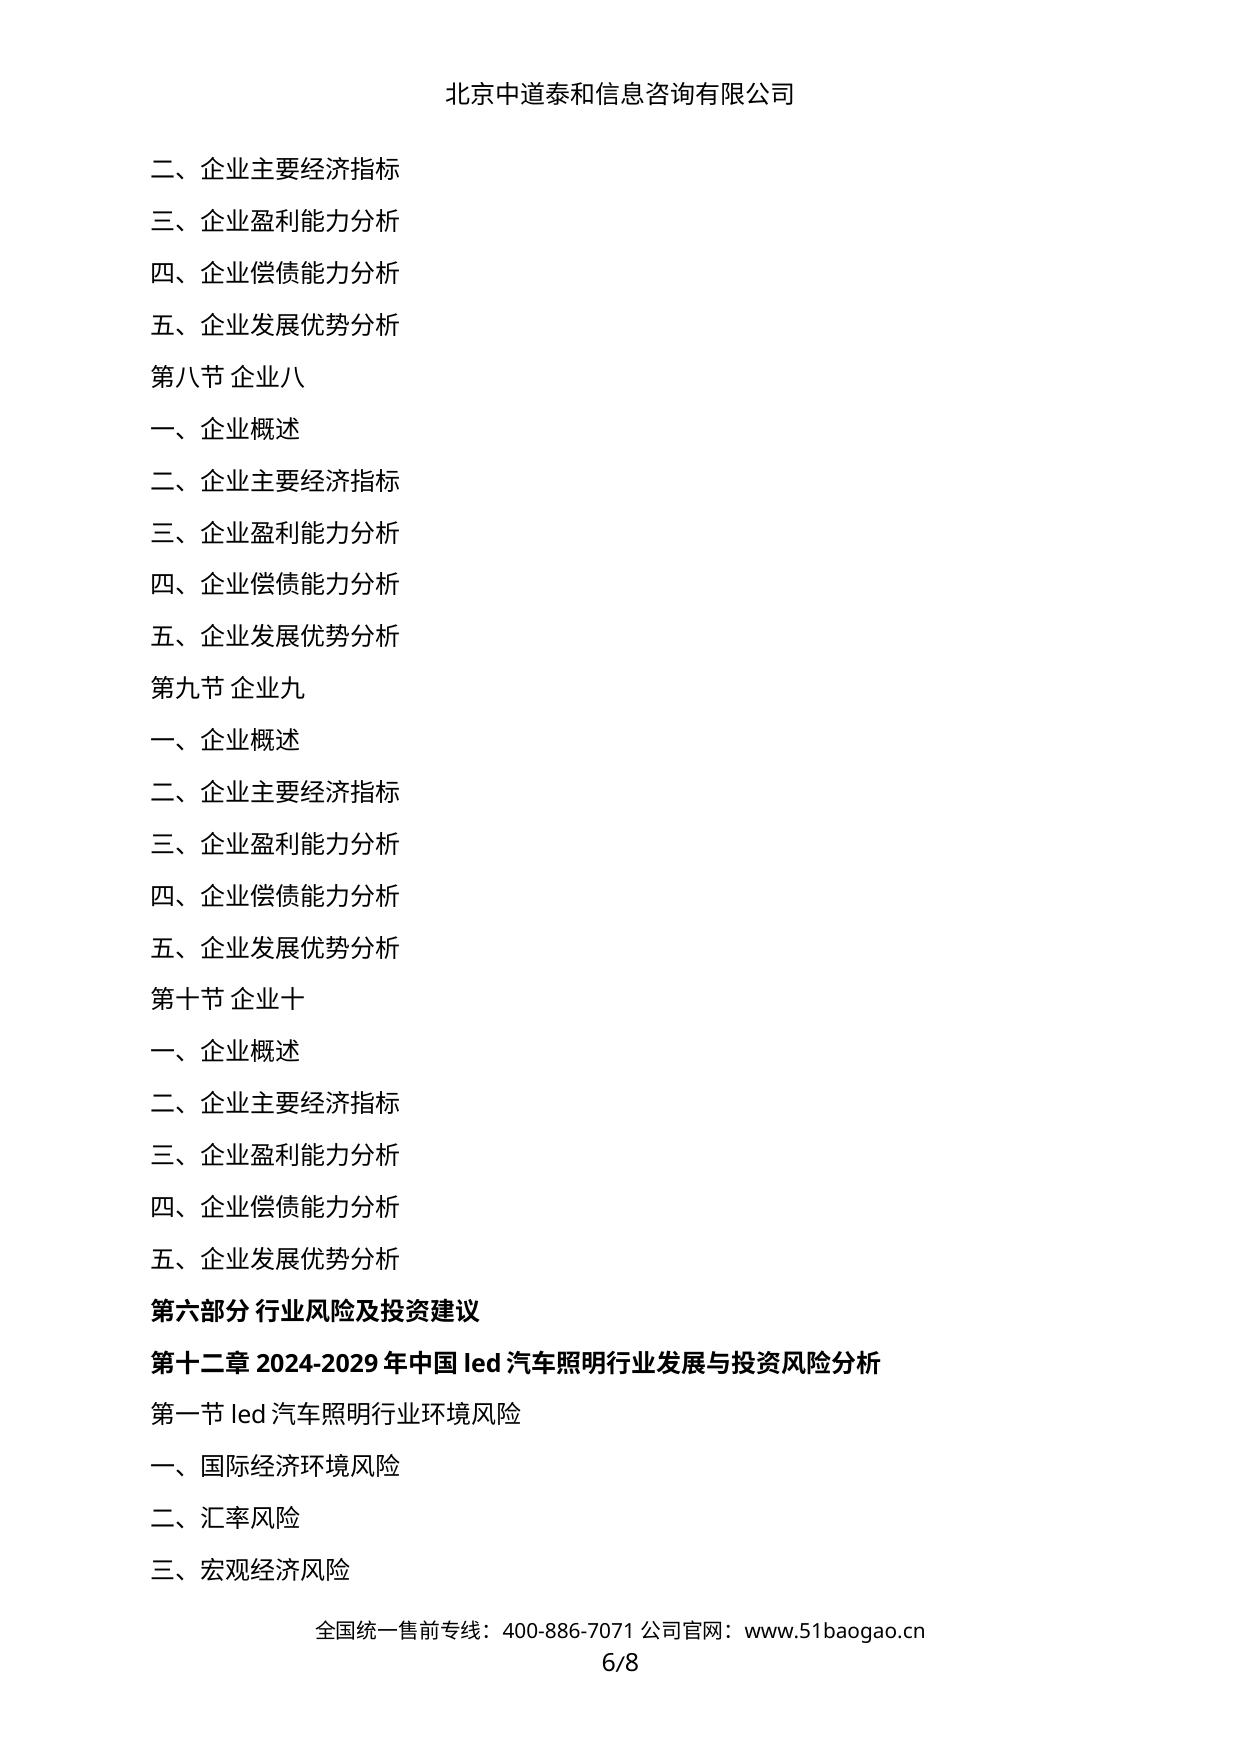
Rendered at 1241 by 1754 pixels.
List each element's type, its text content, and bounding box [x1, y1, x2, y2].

text 五、企业发展优势分析 [150, 1239, 1090, 1276]
text 第一节 led汽车照明行业环境风险 [150, 1395, 1090, 1431]
text 第九节 企业九 [150, 669, 1090, 705]
text 三、宏观经济风险 [150, 1551, 1090, 1587]
text 三、企业盈利能力分析 [150, 824, 1090, 861]
text 四、企业偿债能力分析 [150, 254, 1090, 290]
text 第八节 企业八 [150, 357, 1090, 394]
text 四、企业偿债能力分析 [150, 565, 1090, 601]
text 二、企业主要经济指标 [150, 150, 1090, 186]
text 二、企业主要经济指标 [150, 772, 1090, 809]
text 一、企业概述 [150, 1032, 1090, 1068]
text 三、企业盈利能力分析 [150, 1136, 1090, 1172]
text 第十二章 2024-2029年中国led汽车照明行业发展与投资风险分析 [150, 1343, 1090, 1379]
text 三、企业盈利能力分析 [150, 513, 1090, 549]
text 一、企业概述 [150, 409, 1090, 446]
text 二、汇率风险 [150, 1499, 1090, 1535]
text 二、企业主要经济指标 [150, 1084, 1090, 1120]
text 一、国际经济环境风险 [150, 1447, 1090, 1483]
text 三、企业盈利能力分析 [150, 202, 1090, 238]
text 第六部分 行业风险及投资建议 [150, 1291, 1090, 1327]
text 五、企业发展优势分析 [150, 928, 1090, 964]
text 二、企业主要经济指标 [150, 461, 1090, 497]
text 四、企业偿债能力分析 [150, 1187, 1090, 1224]
text 一、企业概述 [150, 721, 1090, 757]
text 第十节 企业十 [150, 980, 1090, 1016]
text 五、企业发展优势分析 [150, 306, 1090, 342]
text 五、企业发展优势分析 [150, 617, 1090, 653]
text 四、企业偿债能力分析 [150, 876, 1090, 912]
